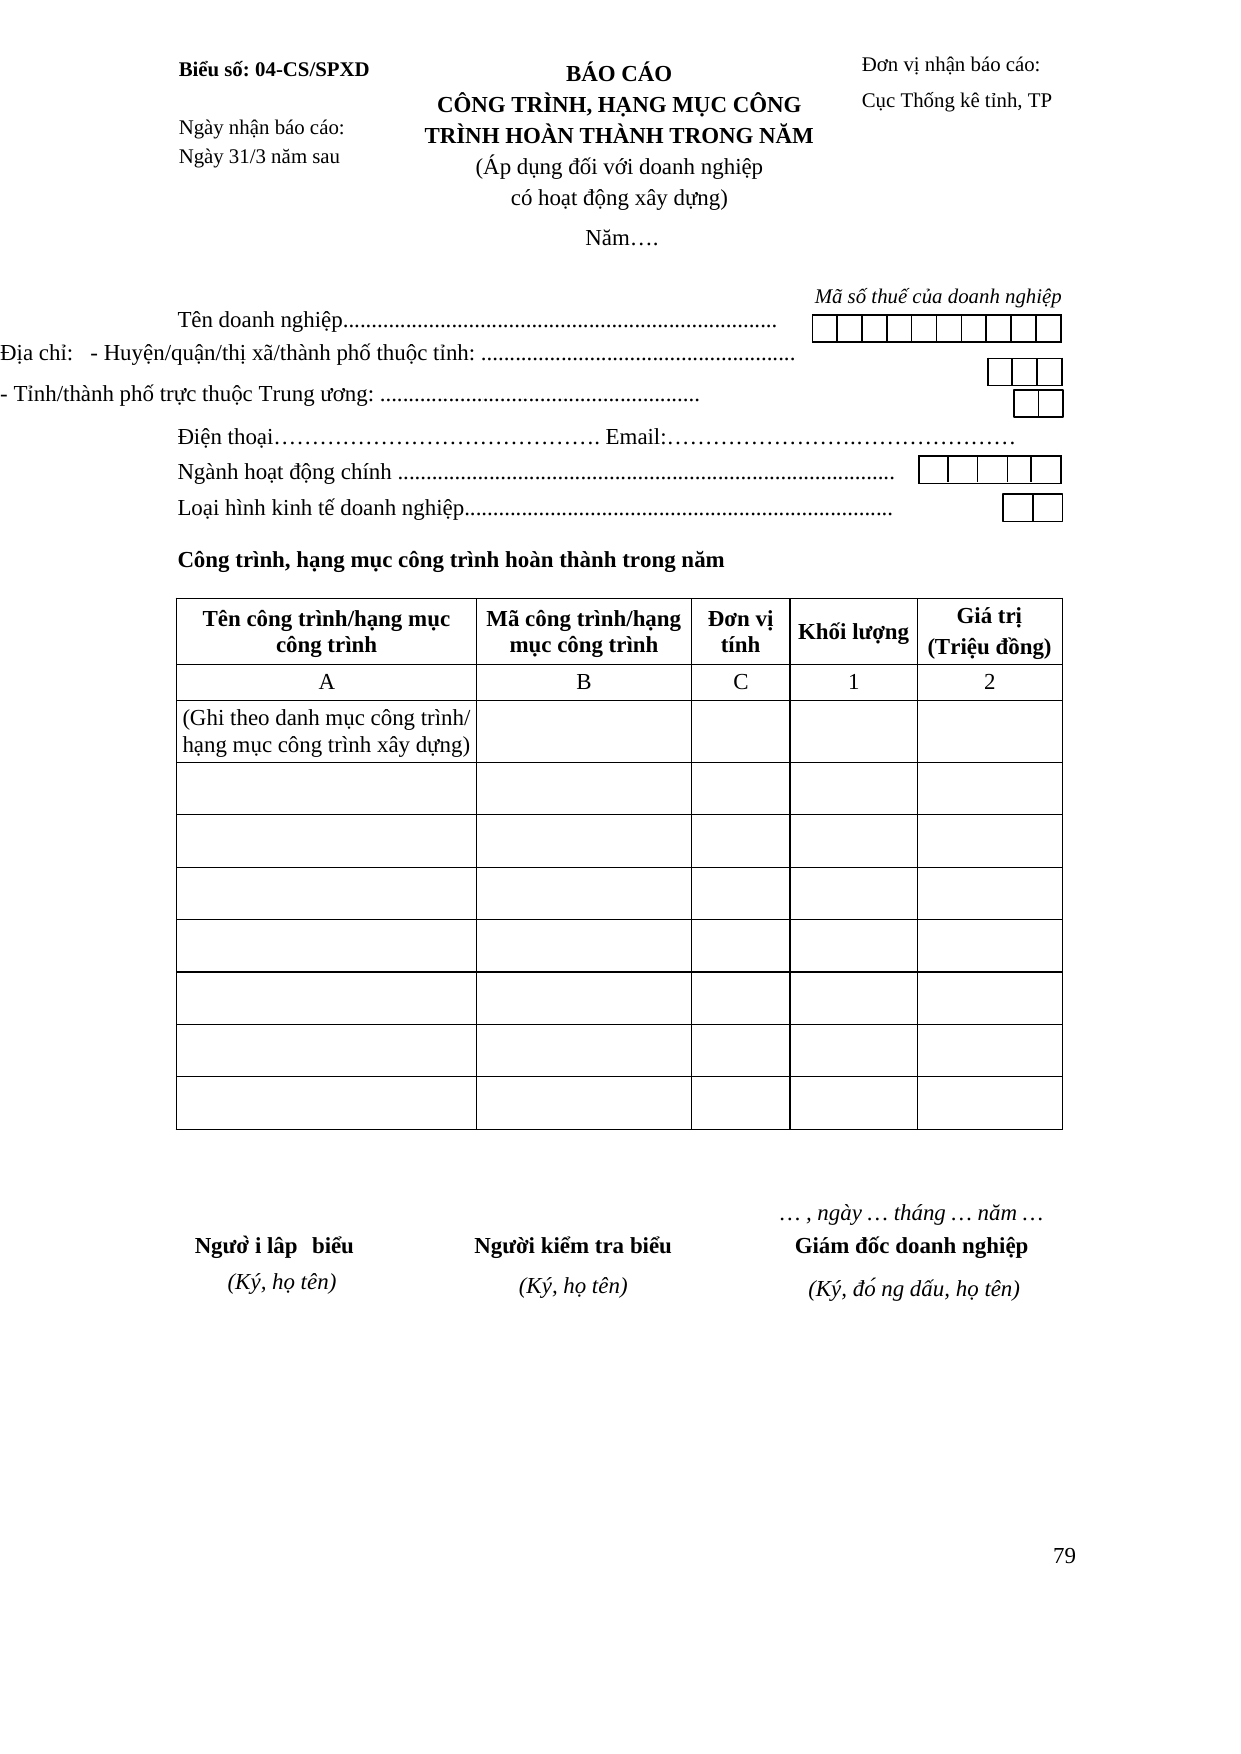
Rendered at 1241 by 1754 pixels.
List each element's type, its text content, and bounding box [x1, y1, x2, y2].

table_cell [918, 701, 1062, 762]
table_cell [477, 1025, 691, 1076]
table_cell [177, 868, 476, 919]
text Ngày nhận báo cáo: Ngày 31/3 năm sau [178, 115, 346, 168]
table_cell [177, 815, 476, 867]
subtitle Biểu số: 04-CS/SPXD [178, 57, 371, 81]
text … , ngày … tháng … năm … [777, 1199, 1046, 1225]
text - Tỉnh/thành phố trực thuộc Trung ương: ........................................................ [0, 380, 1018, 406]
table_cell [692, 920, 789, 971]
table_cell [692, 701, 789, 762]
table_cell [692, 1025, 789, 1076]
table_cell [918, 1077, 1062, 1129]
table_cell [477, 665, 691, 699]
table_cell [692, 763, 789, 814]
text (Ký, họ tên) [519, 1272, 629, 1298]
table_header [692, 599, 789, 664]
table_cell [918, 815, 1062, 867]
text (Ký, đó ng dấu, họ tên) [808, 1275, 1076, 1304]
text CÔNG TRÌNH, HẠNG MỤC CÔNG TRÌNH HOÀN THÀNH TRONG NĂM [396, 91, 842, 149]
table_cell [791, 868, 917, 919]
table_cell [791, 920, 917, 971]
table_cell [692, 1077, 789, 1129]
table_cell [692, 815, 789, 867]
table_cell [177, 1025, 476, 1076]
text (Ký, họ tên) [0, 1268, 336, 1294]
subtitle BÁO CÁO [396, 60, 842, 86]
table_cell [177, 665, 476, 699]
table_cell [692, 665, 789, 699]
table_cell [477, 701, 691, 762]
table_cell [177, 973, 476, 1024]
text Công trình, hạng mục công trình hoàn thành trong năm [177, 546, 1018, 572]
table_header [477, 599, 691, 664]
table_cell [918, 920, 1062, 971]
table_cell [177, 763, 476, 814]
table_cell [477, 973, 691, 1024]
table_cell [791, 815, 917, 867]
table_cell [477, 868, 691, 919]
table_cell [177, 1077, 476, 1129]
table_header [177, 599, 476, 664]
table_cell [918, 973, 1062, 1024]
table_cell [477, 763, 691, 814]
subtitle (Áp dụng đối với doanh nghiệp có hoạt động xây dựng) [475, 153, 763, 211]
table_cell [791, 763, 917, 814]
text biểu [312, 1233, 356, 1259]
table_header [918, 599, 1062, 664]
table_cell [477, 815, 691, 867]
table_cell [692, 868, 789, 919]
text Năm…. [402, 224, 842, 250]
text Điện thoại……………………………………. Email:…………………….………………… Ngành hoạt động chính ....................................................................................... [177, 423, 1018, 484]
text Mã số thuế của doanh nghiệp [786, 284, 1076, 308]
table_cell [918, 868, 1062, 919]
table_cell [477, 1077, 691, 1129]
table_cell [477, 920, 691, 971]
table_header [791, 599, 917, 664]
text Người kiểm tra biểu [474, 1233, 673, 1259]
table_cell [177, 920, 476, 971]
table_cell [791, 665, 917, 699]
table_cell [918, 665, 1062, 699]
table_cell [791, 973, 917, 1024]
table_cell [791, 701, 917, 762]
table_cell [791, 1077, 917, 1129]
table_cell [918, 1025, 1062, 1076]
subtitle Tên doanh nghiệp............................................................................ [177, 306, 782, 332]
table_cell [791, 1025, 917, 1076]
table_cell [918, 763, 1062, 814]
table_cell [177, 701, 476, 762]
text Giám đốc doanh nghiệp [777, 1232, 1046, 1259]
text Đơn vị nhận báo cáo: Cục Thống kê tỉnh, TP [862, 52, 1054, 112]
text Ngườ i lâp [0, 1233, 297, 1261]
subtitle Địa chỉ: - Huyện/quận/thị xã/thành phố thuộc tỉnh: ....................................................... [0, 339, 1018, 366]
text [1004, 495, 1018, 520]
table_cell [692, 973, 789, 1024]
text Loại hình kinh tế doanh nghiệp........................................................................... [177, 493, 1002, 520]
